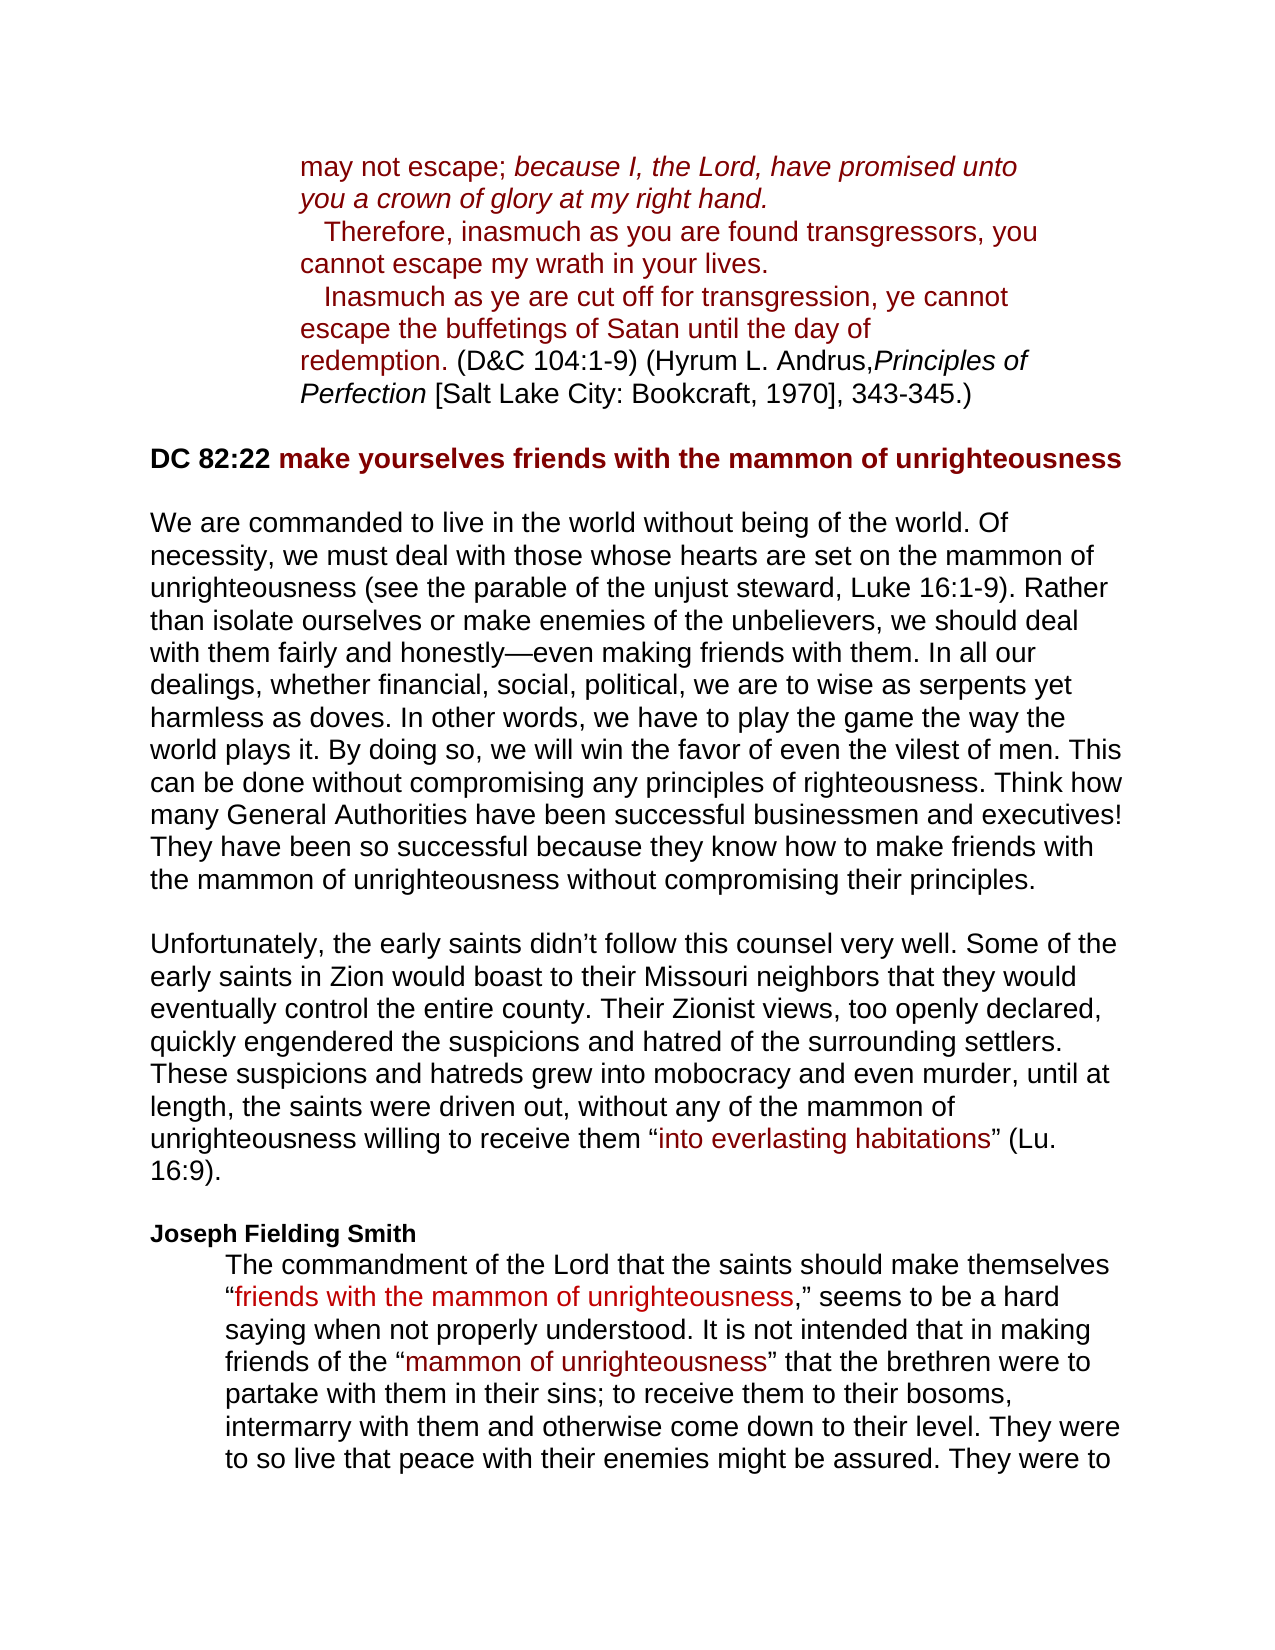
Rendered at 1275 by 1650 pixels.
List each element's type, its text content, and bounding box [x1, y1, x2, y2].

text DC 82:22 make yourselves friends with the mammon of unrighteousness [150, 442, 1125, 474]
text Unfortunately, the early saints didn’t follow this counsel very well. Some of the early saints in Zion would boast to their Missouri neighbors that they would eventually control the entire county. Their Zionist views, too openly declared, quickly engendered the suspicions and hatred of the surrounding settlers. These suspicions and hatreds grew into mobocracy and even murder, until at length, the saints were driven out, without any of the mammon of unrighteousness willing to receive them “into everlasting habitations” (Lu. 16:9). [150, 927, 1125, 1187]
text Therefore, inasmuch as you are found transgressors, you cannot escape my wrath in your lives. [300, 215, 1069, 279]
text We are commanded to live in the world without being of the world. Of necessity, we must deal with those whose hearts are set on the mammon of unrighteousness (see the parable of the unjust steward, Luke 16:1-9). Rather than isolate ourselves or make enemies of the unbelievers, we should deal with them fairly and honestly—even making friends with them. In all our dealings, whether financial, social, political, we are to wise as serpents yet harmless as doves. In other words, we have to play the game the way the world plays it. By doing so, we will win the favor of even the vilest of men. This can be done without compromising any principles of righteousness. Think how many General Authorities have been successful businessmen and executives! They have been so successful because they know how to make friends with the mammon of unrighteousness without compromising their principles. [150, 506, 1125, 895]
text Inasmuch as ye are cut off for transgression, ye cannot escape the buffetings of Satan until the day of redemption. (D&C 104:1-9) (Hyrum L. Andrus,Principles of Perfection [Salt Lake City: Bookcraft, 1970], 343-345.) [300, 279, 1069, 409]
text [300, 150, 1069, 215]
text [225, 1248, 1125, 1474]
text Joseph Fielding Smith [150, 1219, 1125, 1248]
